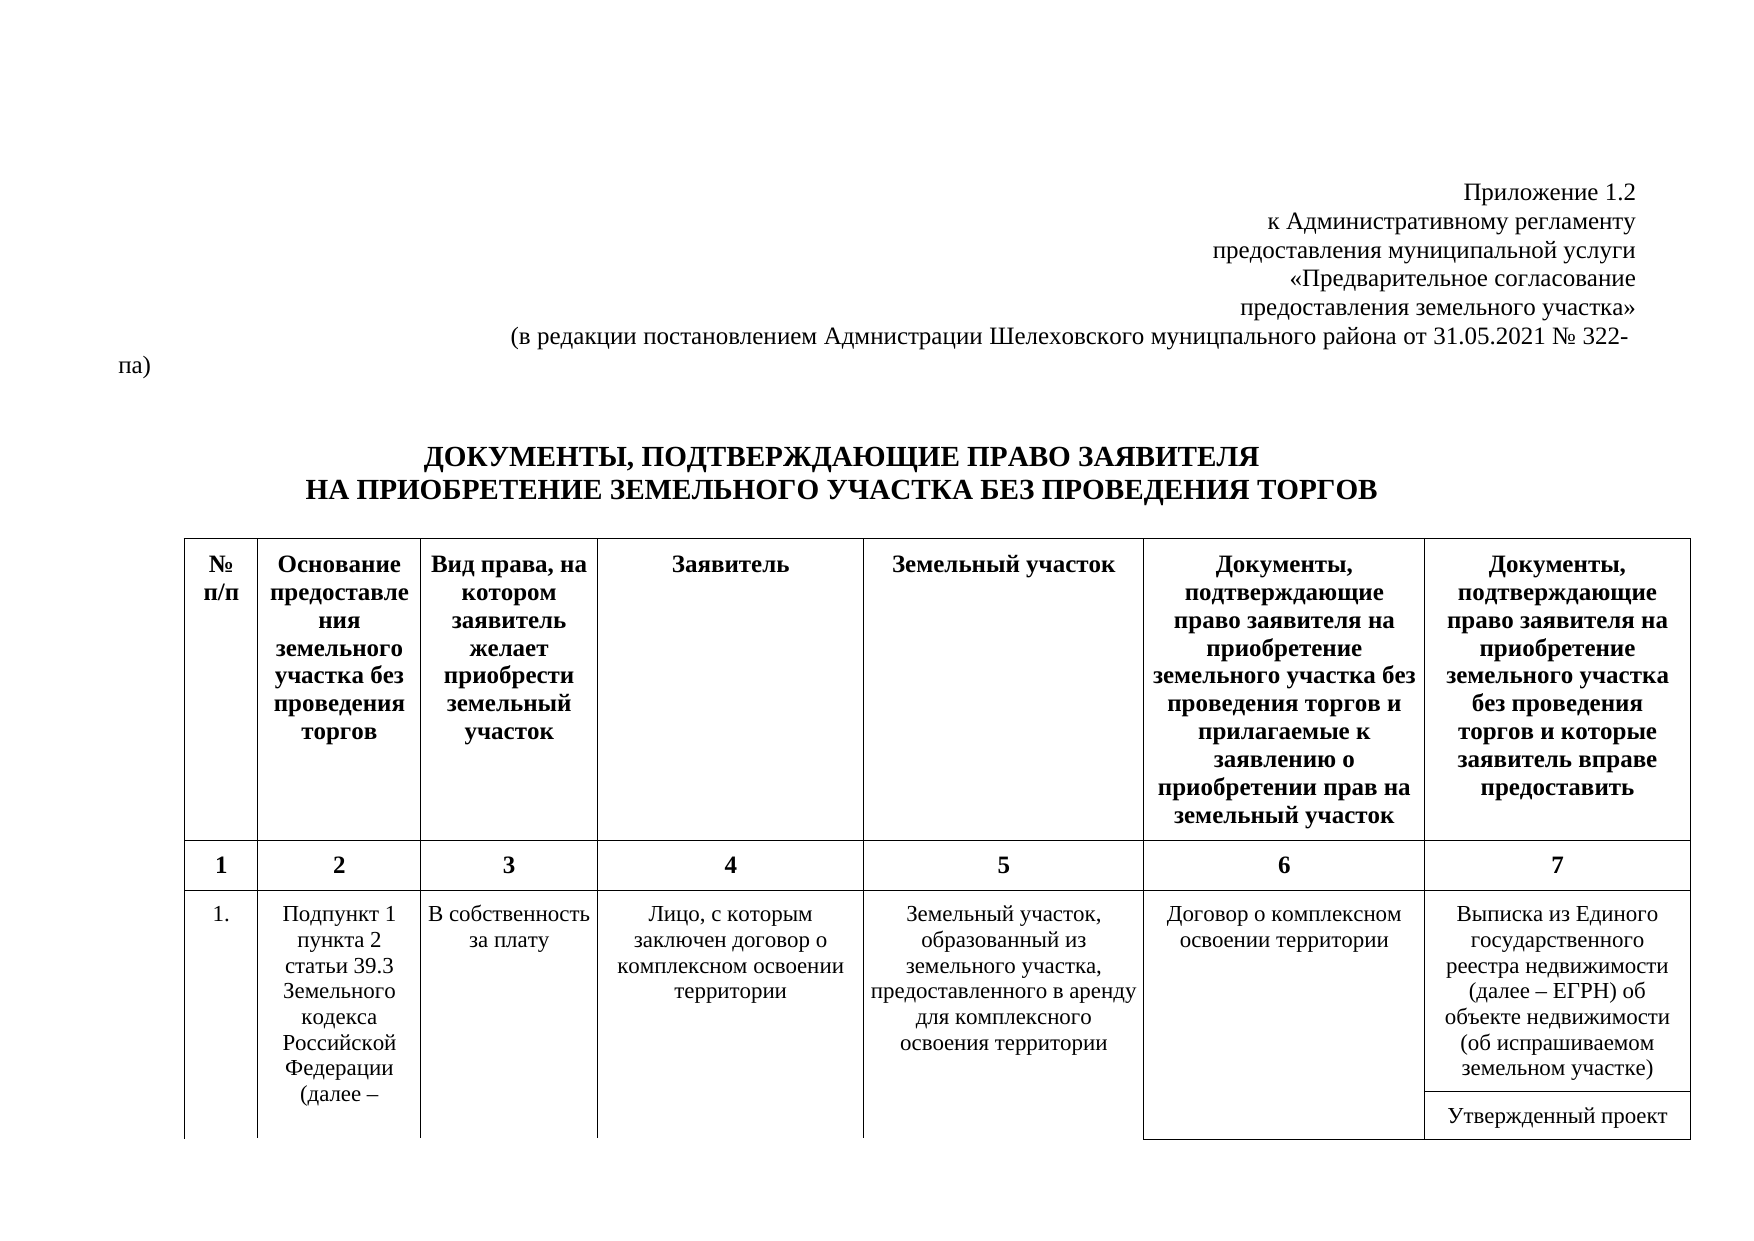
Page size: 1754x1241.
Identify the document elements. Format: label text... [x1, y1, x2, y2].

table_header Основание предоставления земельного участка без проведения торгов [258, 539, 420, 839]
table_cell 2 [258, 841, 420, 890]
table_cell Выписка из Единого государственного реестра недвижимости (далее – ЕГРН) об объекте недвижимости (об испрашиваемом земельном участке) [1425, 891, 1690, 1091]
text НА ПРИОБРЕТЕНИЕ ЗЕМЕЛЬНОГО УЧАСТКА БЕЗ ПРОВЕДЕНИЯ ТОРГОВ [118, 473, 1565, 506]
table_cell 6 [1144, 841, 1424, 890]
text «Предварительное согласование [118, 263, 1636, 292]
text к Административному регламенту [118, 206, 1636, 235]
table_header № п/п [185, 539, 257, 839]
text ДОКУМЕНТЫ, ПОДТВЕРЖДАЮЩИЕ ПРАВО ЗАЯВИТЕЛЯ [118, 441, 1565, 473]
table_header Заявитель [598, 539, 863, 839]
table_cell Лицо, с которым заключен договор о комплексном освоении территории [598, 891, 863, 1139]
table_header Вид права, на котором заявитель желает приобрести земельный участок [421, 539, 597, 839]
table_cell 4 [598, 841, 863, 890]
table_cell 3 [421, 841, 597, 890]
text предоставления муниципальной услуги [118, 235, 1636, 263]
table_cell 7 [1425, 841, 1690, 890]
table_cell Земельный участок, образованный из земельного участка, предоставленного в аренду для комплексного освоения территории [864, 891, 1143, 1139]
table_header Документы, подтверждающие право заявителя на приобретение земельного участка без проведения торгов и прилагаемые к заявлению о приобретении прав на земельный участок [1144, 539, 1424, 839]
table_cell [1425, 1092, 1690, 1139]
table_cell Договор о комплексном освоении территории [1144, 891, 1424, 1139]
table_cell 1. [185, 891, 258, 1139]
table_cell В собственность за плату [420, 891, 597, 1139]
table_cell 1 [185, 841, 257, 890]
table_cell Подпункт 1 пункта 2 статьи 39.3 Земельного кодекса Российской Федерации (далее – Земельный кодекс) [258, 891, 420, 1139]
table_header Земельный участок [864, 539, 1143, 839]
text предоставления земельного участка» [118, 292, 1636, 321]
table_header Документы, подтверждающие право заявителя на приобретение земельного участка без проведения торгов и которые заявитель вправе предоставить [1425, 539, 1690, 839]
list (в редакции постановлением Адмнистрации Шелеховского муницпального района от 31.05.2021 № 322-па) [118, 321, 1636, 378]
table_cell 5 [864, 841, 1143, 890]
text Приложение 1.2 [118, 177, 1636, 206]
